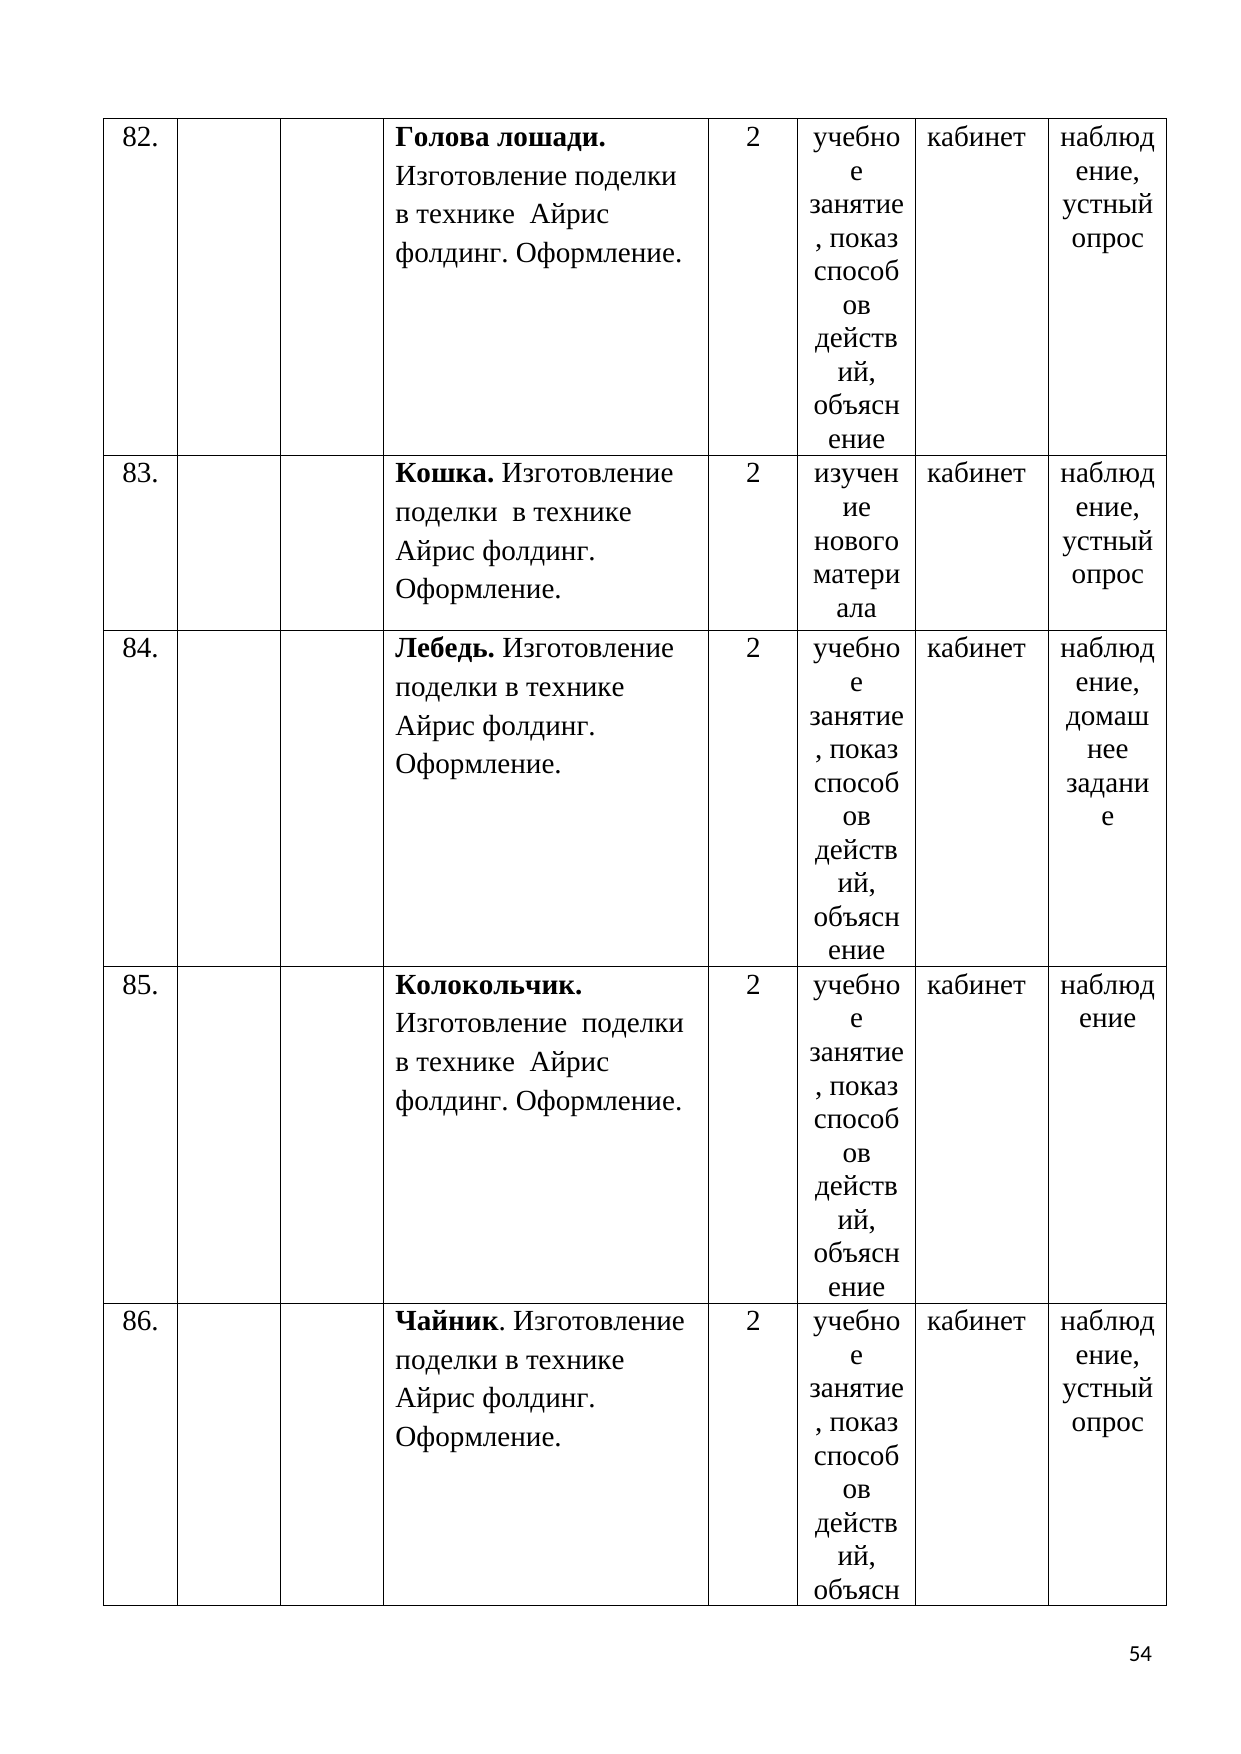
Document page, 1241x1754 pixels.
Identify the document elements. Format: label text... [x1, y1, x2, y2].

table_cell наблюдение, устный опрос [1049, 456, 1166, 629]
table_cell [178, 1304, 280, 1605]
table_cell 82. [104, 119, 177, 454]
table_cell кабинет [916, 1304, 1048, 1605]
table_cell Голова лошади. Изготовление поделки в технике Айрис фолдинг. Оформление. [384, 119, 708, 454]
table_cell 2 [709, 456, 797, 629]
table_cell [281, 967, 383, 1302]
table_cell кабинет [916, 119, 1048, 454]
table_cell Лебедь. Изготовление поделки в технике Айрис фолдинг. Оформление. [384, 631, 708, 966]
table_cell 2 [709, 631, 797, 966]
table_cell наблюдение, домашнее задание [1049, 631, 1166, 966]
table_cell учебное занятие, показ способов действий, объяснение [798, 967, 915, 1302]
table_cell кабинет [916, 967, 1048, 1302]
table_cell [178, 631, 280, 966]
table_cell [281, 456, 383, 629]
table_cell кабинет [916, 456, 1048, 629]
table_cell 84. [104, 631, 177, 966]
table_cell 2 [709, 967, 797, 1302]
table_cell [178, 456, 280, 629]
table_cell 86. [104, 1304, 177, 1605]
table_cell 85. [104, 967, 177, 1302]
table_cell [798, 1304, 915, 1605]
table_cell Кошка. Изготовление поделки в технике Айрис фолдинг. Оформление. [384, 456, 708, 629]
table_cell кабинет [916, 631, 1048, 966]
table_cell [178, 967, 280, 1302]
table_cell 83. [104, 456, 177, 629]
table_cell 2 [709, 1304, 797, 1605]
table_cell [281, 119, 383, 454]
table_cell учебное занятие, показ способов действий, объяснение [798, 631, 915, 966]
table_cell [281, 1304, 383, 1605]
table_cell наблюдение, устный опрос [1049, 119, 1166, 454]
table_cell изучение нового материала [798, 456, 915, 629]
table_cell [1049, 1304, 1166, 1605]
table_cell 2 [709, 119, 797, 454]
table_cell [178, 119, 280, 454]
table_cell наблюдение [1049, 967, 1166, 1302]
table_cell [281, 631, 383, 966]
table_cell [798, 119, 915, 454]
table_cell Колокольчик. Изготовление поделки в технике Айрис фолдинг. Оформление. [384, 967, 708, 1302]
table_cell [384, 1304, 708, 1605]
